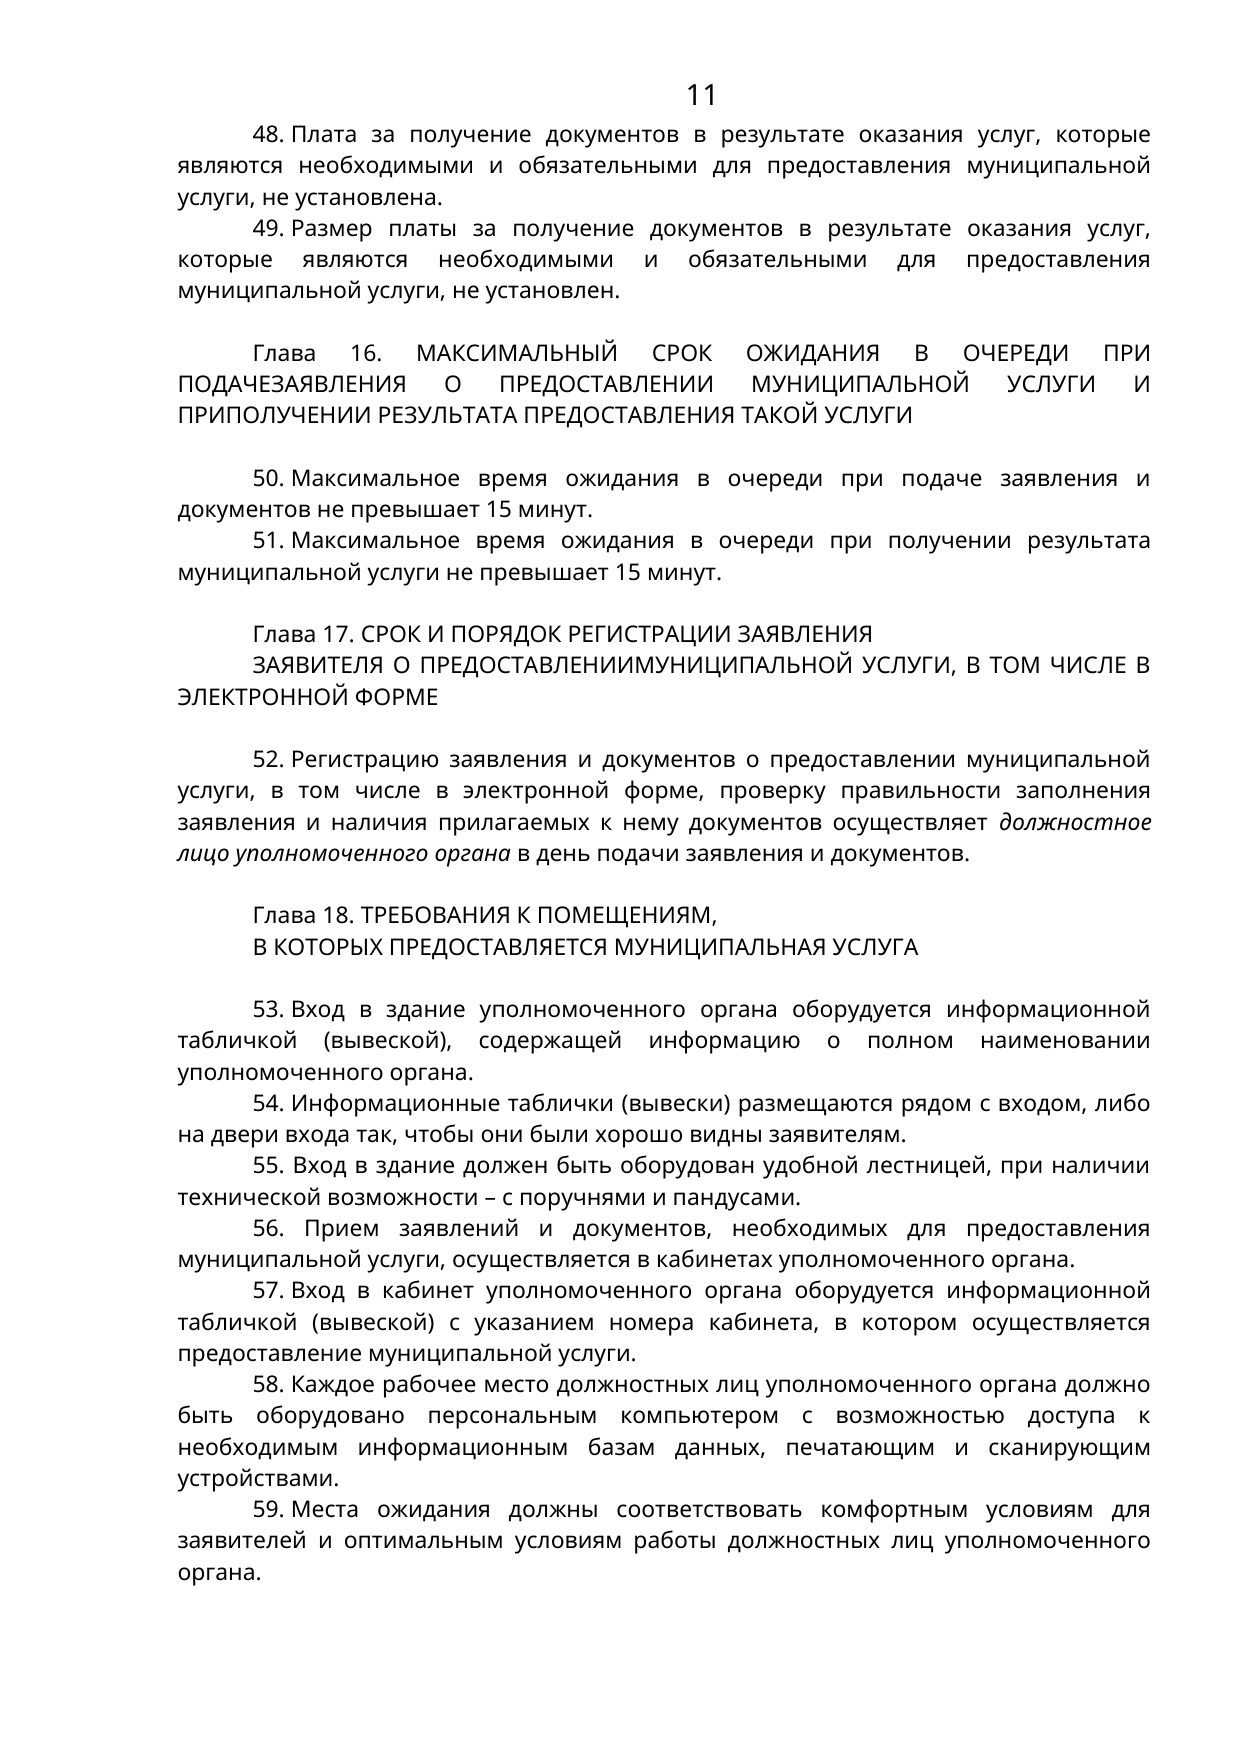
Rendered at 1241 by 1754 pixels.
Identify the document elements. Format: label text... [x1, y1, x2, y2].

text 49. Размер платы за получение документов в результате оказания услуг, которые являются необходимыми и обязательными для предоставления муниципальной услуги, не установлен. [177, 212, 1152, 306]
text 53. Вход в здание уполномоченного органа оборудуется информационной табличкой (вывеской), содержащей информацию о полном наименовании уполномоченного органа. [177, 993, 1152, 1087]
text В КОТОРЫХ ПРЕДОСТАВЛЯЕТСЯ МУНИЦИПАЛЬНАЯ УСЛУГА [177, 931, 1152, 962]
text 57. Вход в кабинет уполномоченного органа оборудуется информационной табличкой (вывеской) с указанием номера кабинета, в котором осуществляется предоставление муниципальной услуги. [177, 1274, 1152, 1368]
text 52. Регистрацию заявления и документов о предоставлении муниципальной услуги, в том числе в электронной форме, проверку правильности заполнения заявления и наличия прилагаемых к нему документов осуществляет должностное лицо уполномоченного органа в день подачи заявления и документов. [177, 743, 1152, 868]
text Глава 16. МАКСИМАЛЬНЫЙ СРОК ОЖИДАНИЯ В ОЧЕРЕДИ ПРИ ПОДАЧЕЗАЯВЛЕНИЯ О ПРЕДОСТАВЛЕНИИ МУНИЦИПАЛЬНОЙ УСЛУГИ И ПРИПОЛУЧЕНИИ РЕЗУЛЬТАТА ПРЕДОСТАВЛЕНИЯ ТАКОЙ УСЛУГИ [177, 337, 1152, 431]
text ЗАЯВИТЕЛЯ О ПРЕДОСТАВЛЕНИИМУНИЦИПАЛЬНОЙ УСЛУГИ, В ТОМ ЧИСЛЕ В ЭЛЕКТРОННОЙ ФОРМЕ [177, 649, 1152, 712]
text 51. Максимальное время ожидания в очереди при получении результата муниципальной услуги не превышает 15 минут. [177, 524, 1152, 587]
text 58. Каждое рабочее место должностных лиц уполномоченного органа должно быть оборудовано персональным компьютером с возможностью доступа к необходимым информационным базам данных, печатающим и сканирующим устройствами. [177, 1368, 1152, 1493]
text 50. Максимальное время ожидания в очереди при подаче заявления и документов не превышает 15 минут. [177, 462, 1152, 524]
text Глава 18. ТРЕБОВАНИЯ К ПОМЕЩЕНИЯМ, [177, 899, 1152, 931]
text 59. Места ожидания должны соответствовать комфортным условиям для заявителей и оптимальным условиям работы должностных лиц уполномоченного органа. [177, 1493, 1152, 1587]
text 55. Вход в здание должен быть оборудован удобной лестницей, при наличии технической возможности – с поручнями и пандусами. [177, 1149, 1152, 1212]
text 54. Информационные таблички (вывески) размещаются рядом с входом, либо на двери входа так, чтобы они были хорошо видны заявителям. [177, 1087, 1152, 1149]
text Глава 17. СРОК И ПОРЯДОК РЕГИСТРАЦИИ ЗАЯВЛЕНИЯ [177, 618, 1152, 649]
text 48. Плата за получение документов в результате оказания услуг, которые являются необходимыми и обязательными для предоставления муниципальной услуги, не установлена. [177, 118, 1152, 212]
text 56. Прием заявлений и документов, необходимых для предоставления муниципальной услуги, осуществляется в кабинетах уполномоченного органа. [177, 1212, 1152, 1274]
